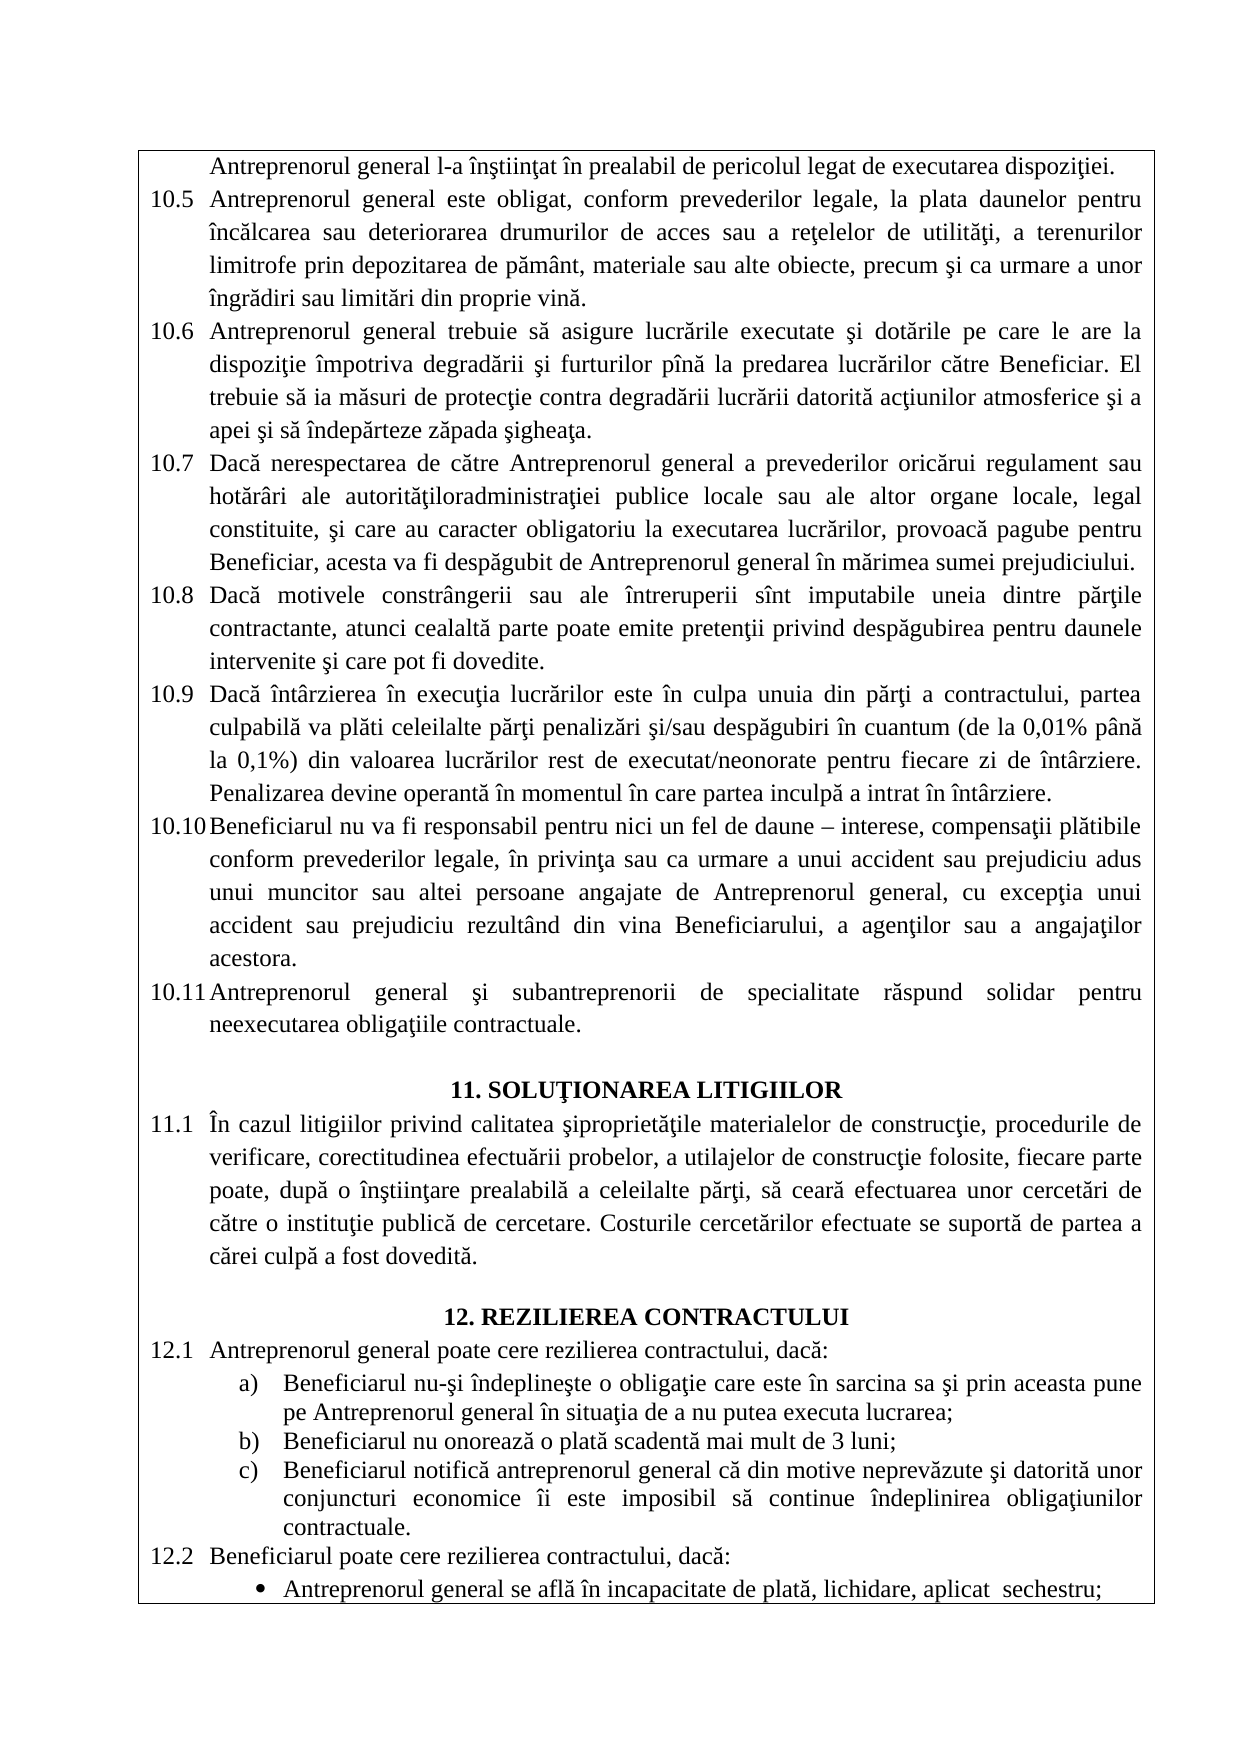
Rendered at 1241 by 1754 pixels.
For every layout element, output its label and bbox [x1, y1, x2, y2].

table_cell [139, 151, 1154, 1603]
